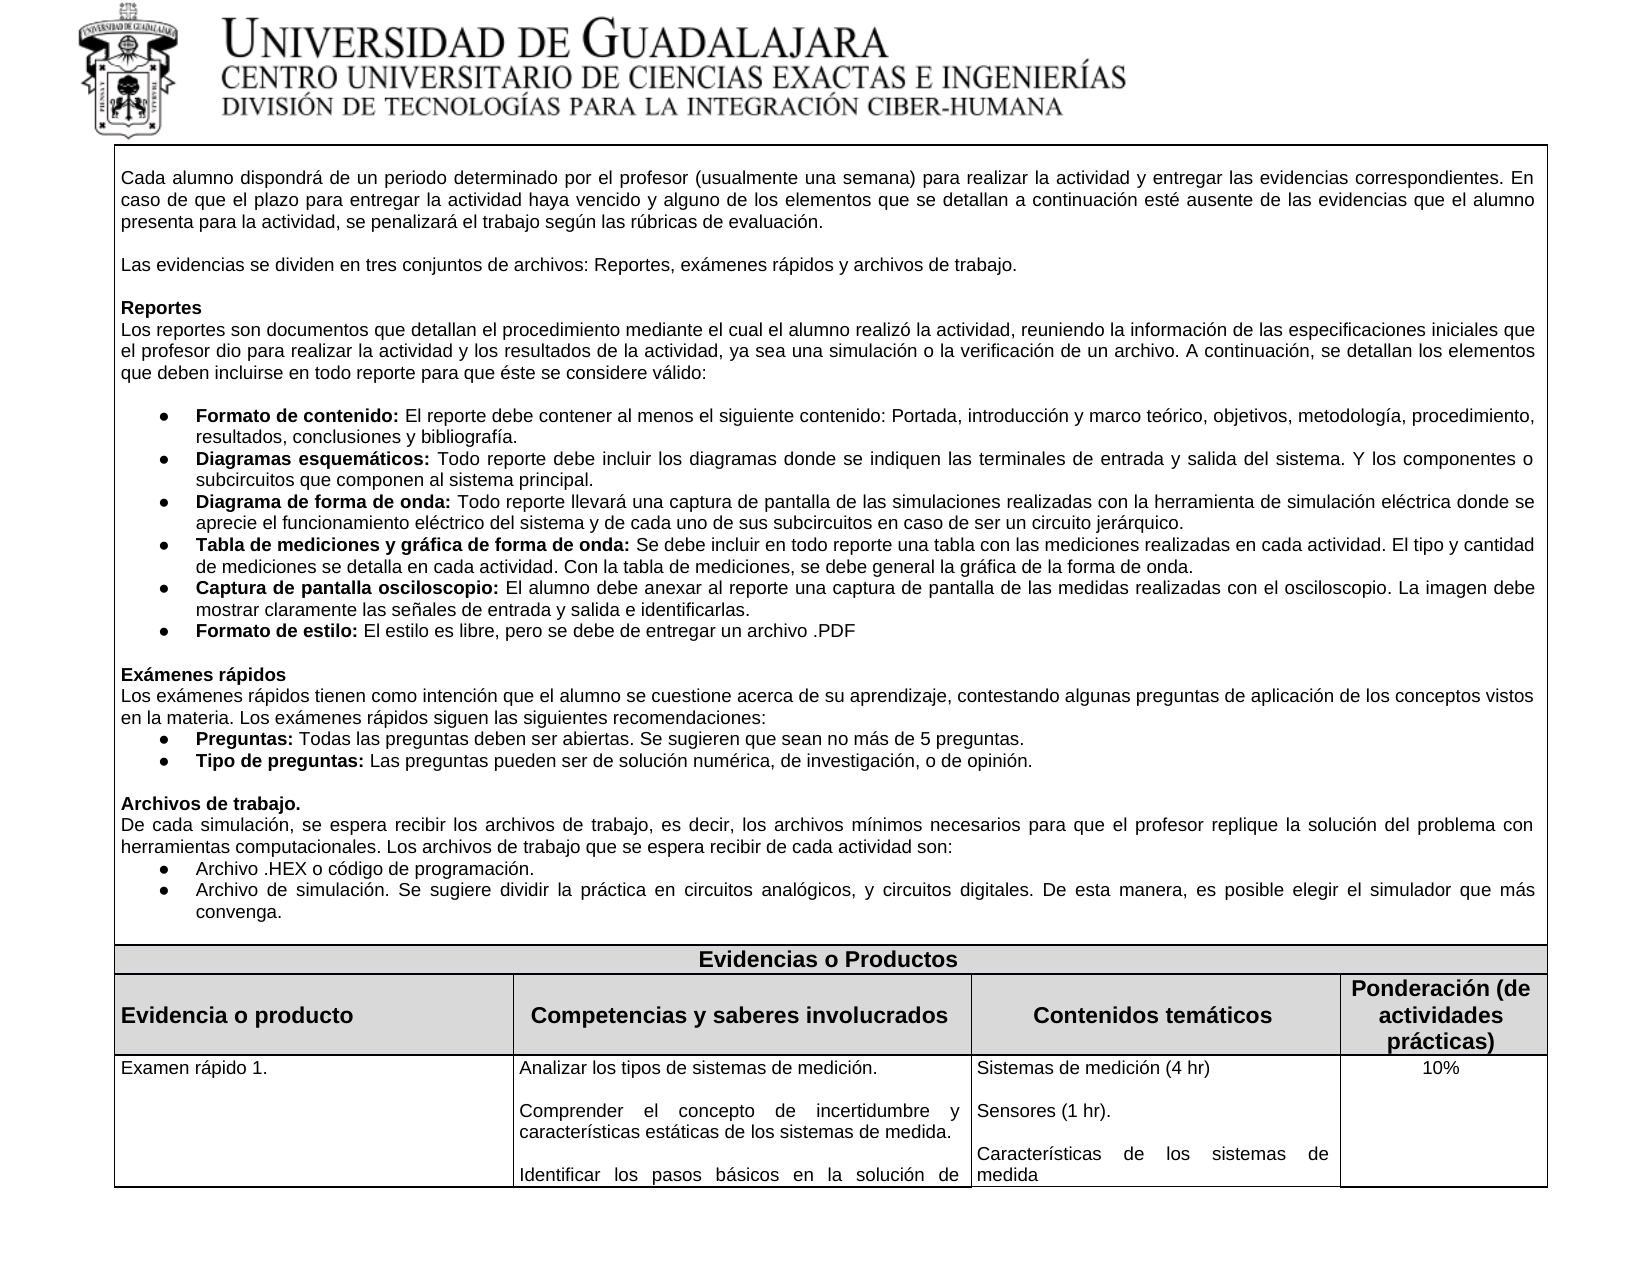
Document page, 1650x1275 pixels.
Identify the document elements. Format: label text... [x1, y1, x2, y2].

table_cell Ponderación (de actividades prácticas) [1341, 975, 1547, 1054]
table_cell 10% [1341, 1056, 1547, 1186]
table_cell Competencias y saberes involucrados [514, 975, 971, 1054]
table_cell Contenidos temáticos [972, 975, 1340, 1054]
table_cell Evidencia o producto [115, 975, 513, 1054]
table_cell Evidencias o Productos [115, 946, 1547, 973]
table_cell Sistemas de medición (4 hr) Sensores (1 hr). Características de los sistemas de medida Acondicionamiento de señal electrónico [972, 1056, 1340, 1186]
picture [75, 0, 1575, 144]
table_cell Examen rápido 1. [115, 1056, 513, 1186]
